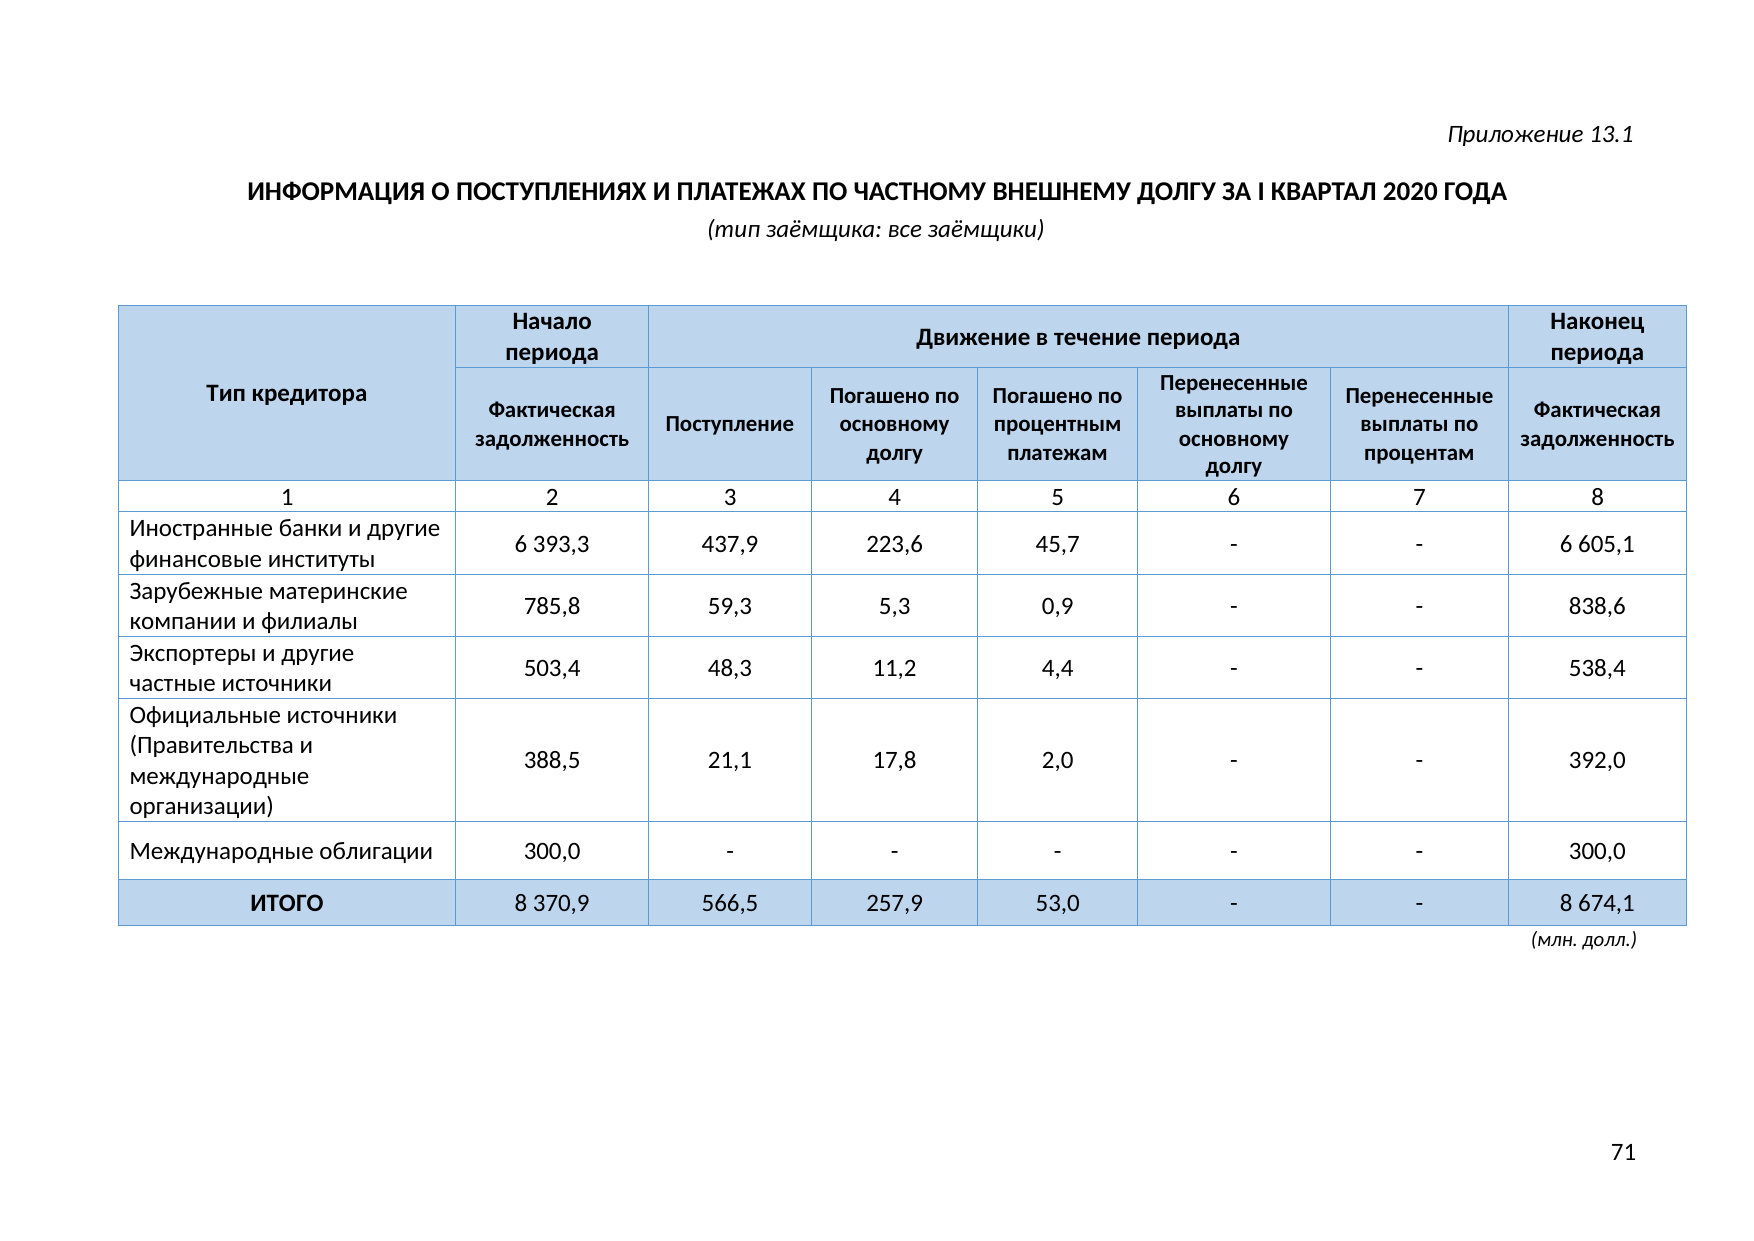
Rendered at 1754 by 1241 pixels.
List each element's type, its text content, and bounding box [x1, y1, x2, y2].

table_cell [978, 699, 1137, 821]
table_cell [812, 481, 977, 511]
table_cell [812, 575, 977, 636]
text Приложение 13.1 [118, 118, 1636, 149]
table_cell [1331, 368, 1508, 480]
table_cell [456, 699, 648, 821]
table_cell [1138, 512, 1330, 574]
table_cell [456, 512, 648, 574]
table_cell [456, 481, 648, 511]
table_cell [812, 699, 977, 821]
subtitle ИНФОРМАЦИЯ О ПОСТУПЛЕНИЯХ И ПЛАТЕЖАХ ПО ЧАСТНОМУ ВНЕШНЕМУ ДОЛГУ ЗА I КВАРТАЛ 2020 ГОДА [118, 174, 1636, 207]
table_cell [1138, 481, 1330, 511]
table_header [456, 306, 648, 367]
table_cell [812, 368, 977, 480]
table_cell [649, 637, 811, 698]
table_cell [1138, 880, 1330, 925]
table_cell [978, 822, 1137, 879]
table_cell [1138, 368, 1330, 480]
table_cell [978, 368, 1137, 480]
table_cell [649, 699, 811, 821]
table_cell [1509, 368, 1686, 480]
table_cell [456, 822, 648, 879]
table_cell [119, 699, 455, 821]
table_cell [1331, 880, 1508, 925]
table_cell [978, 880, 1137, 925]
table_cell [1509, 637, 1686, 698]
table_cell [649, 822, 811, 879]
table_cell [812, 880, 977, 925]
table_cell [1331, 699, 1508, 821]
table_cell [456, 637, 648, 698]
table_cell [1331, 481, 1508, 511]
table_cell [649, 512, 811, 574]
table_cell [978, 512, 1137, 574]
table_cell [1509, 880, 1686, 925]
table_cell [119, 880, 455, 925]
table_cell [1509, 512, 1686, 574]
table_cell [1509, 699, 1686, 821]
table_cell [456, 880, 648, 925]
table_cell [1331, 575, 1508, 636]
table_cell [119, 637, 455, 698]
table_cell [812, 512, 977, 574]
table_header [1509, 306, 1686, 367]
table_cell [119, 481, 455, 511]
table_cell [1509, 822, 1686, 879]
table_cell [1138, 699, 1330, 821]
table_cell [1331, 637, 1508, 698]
text (тип заёмщика: все заёмщики) [118, 213, 1636, 243]
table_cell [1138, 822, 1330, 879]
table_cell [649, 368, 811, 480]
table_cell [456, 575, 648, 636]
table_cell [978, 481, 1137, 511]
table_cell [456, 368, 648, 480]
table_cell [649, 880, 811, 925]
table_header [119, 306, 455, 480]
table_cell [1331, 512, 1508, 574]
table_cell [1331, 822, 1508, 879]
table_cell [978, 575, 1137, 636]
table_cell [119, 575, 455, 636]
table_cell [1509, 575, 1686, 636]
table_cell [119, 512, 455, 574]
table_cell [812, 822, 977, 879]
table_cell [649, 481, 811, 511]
text (млн. долл.) [118, 926, 1639, 951]
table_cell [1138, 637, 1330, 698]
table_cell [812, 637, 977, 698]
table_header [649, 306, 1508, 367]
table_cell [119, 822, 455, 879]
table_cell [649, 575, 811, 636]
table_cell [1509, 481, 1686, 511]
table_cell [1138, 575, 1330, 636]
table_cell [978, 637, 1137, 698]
